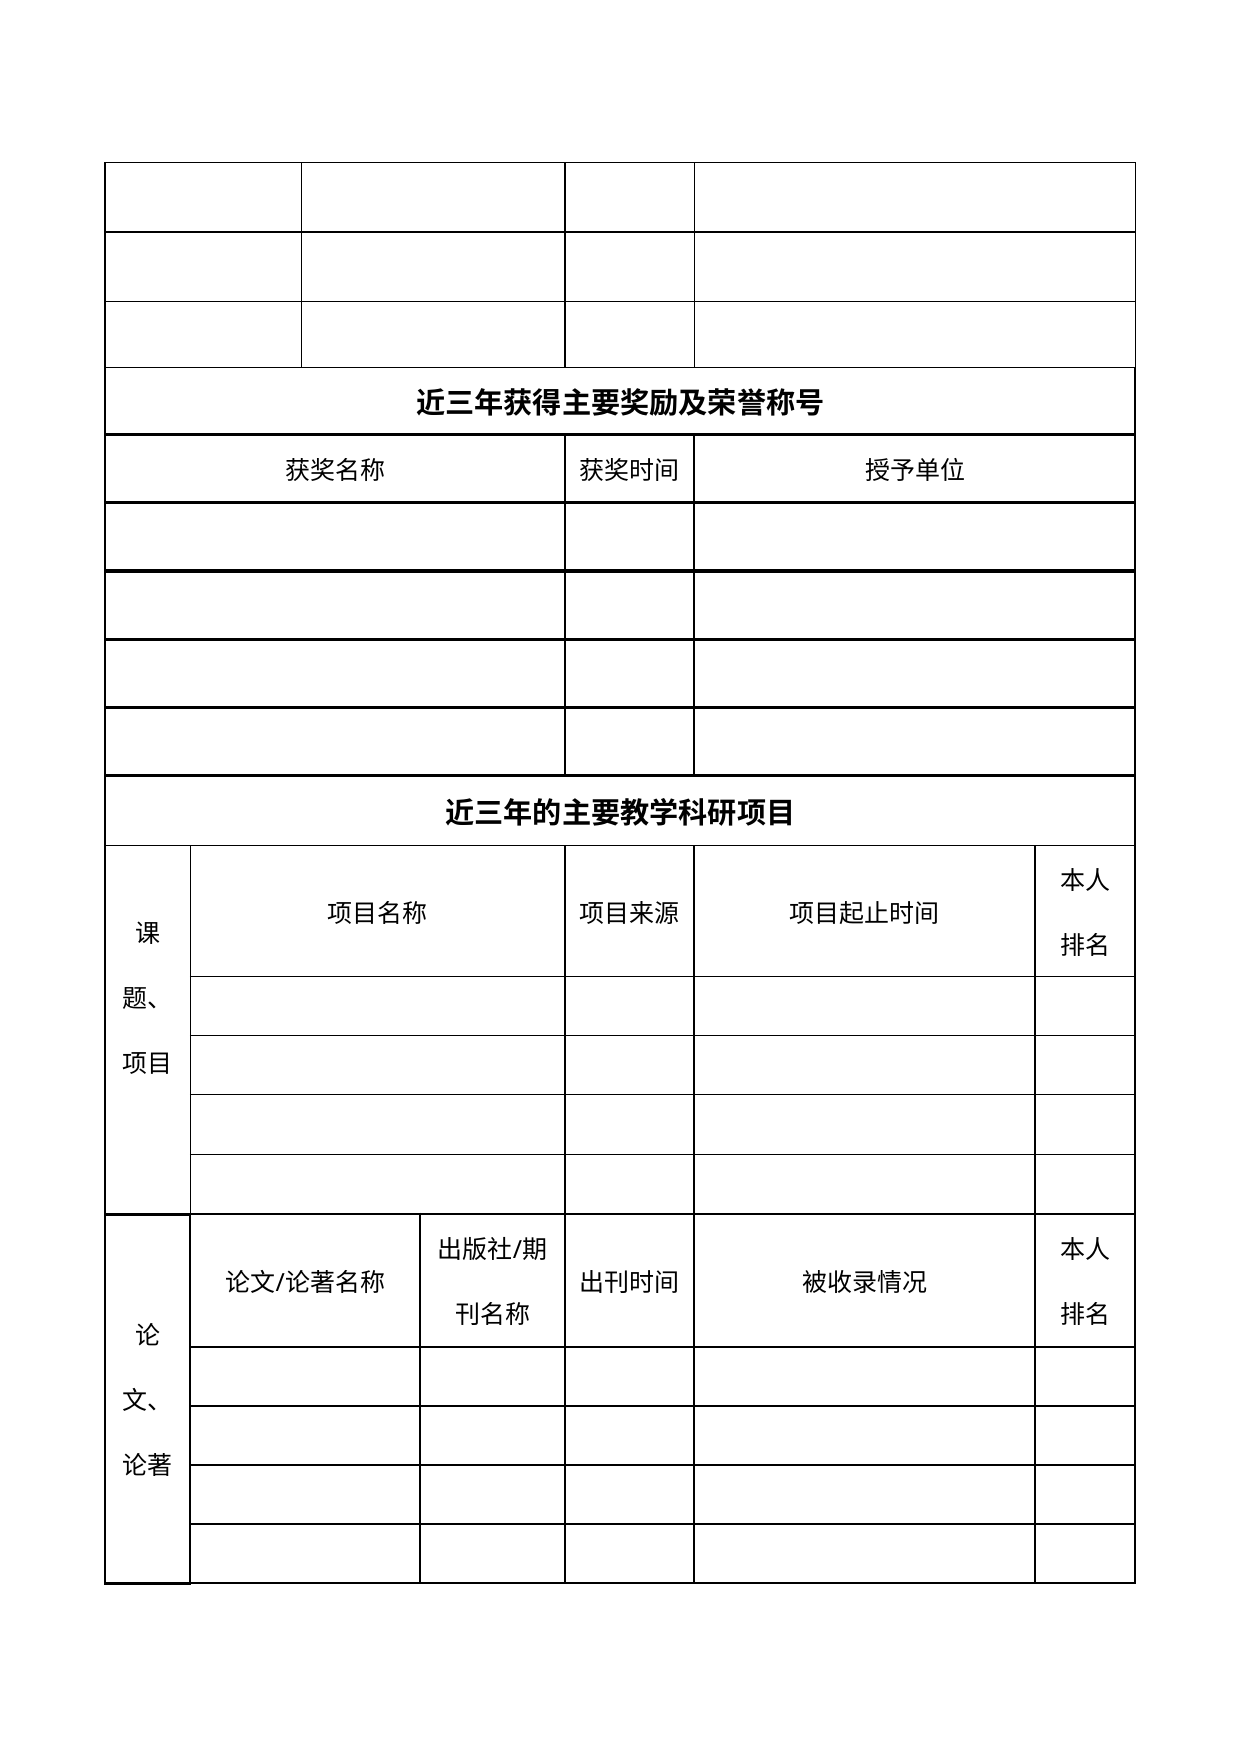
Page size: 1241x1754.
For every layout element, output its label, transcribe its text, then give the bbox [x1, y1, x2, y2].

table_cell [566, 163, 694, 231]
table_cell 近三年的主要教学科研项目 [106, 777, 1134, 845]
table_cell [695, 709, 1134, 774]
table_cell [421, 1348, 564, 1405]
table_cell [106, 233, 301, 301]
table_cell [1036, 1036, 1134, 1094]
table_cell [1036, 1095, 1134, 1153]
table_cell 课题、项目 [106, 846, 190, 1212]
table_cell [566, 504, 693, 569]
table_cell 本人 排名 [1036, 846, 1134, 976]
table_cell [695, 302, 1135, 367]
table_cell [421, 1525, 564, 1582]
table_cell 出版社/期刊名称 [421, 1215, 564, 1346]
table_cell [302, 233, 564, 301]
table_cell [695, 573, 1134, 637]
table_cell [695, 163, 1135, 231]
table_cell [566, 302, 694, 367]
table_cell 获奖名称 [106, 436, 564, 501]
table_cell [566, 641, 693, 706]
table_cell [421, 1407, 564, 1464]
table_cell 项目名称 [191, 846, 564, 976]
table_cell [566, 1466, 693, 1523]
table_cell [1036, 1348, 1134, 1405]
table_cell 出刊时间 [566, 1215, 693, 1346]
table_cell [695, 1095, 1034, 1153]
table_cell [191, 1155, 564, 1212]
table_cell [566, 709, 693, 774]
table_cell [1036, 977, 1134, 1035]
table_cell [1036, 1155, 1134, 1212]
table_cell [191, 977, 564, 1035]
table_cell [695, 1155, 1034, 1212]
table_cell [566, 1155, 693, 1212]
table_cell [1036, 1525, 1134, 1582]
table_cell [302, 302, 564, 367]
table_cell [695, 1525, 1034, 1582]
table_cell [566, 233, 694, 301]
table_cell [191, 1407, 419, 1464]
table_cell [566, 1525, 693, 1582]
table_cell [191, 1466, 419, 1523]
table_cell [1036, 1466, 1134, 1523]
table_cell [566, 1095, 693, 1153]
table_cell [695, 233, 1135, 301]
table_cell 获奖时间 [566, 436, 693, 501]
table_cell 项目起止时间 [695, 846, 1034, 976]
table_cell [566, 1036, 693, 1094]
table_cell [106, 573, 564, 637]
table_cell [191, 1095, 564, 1153]
table_cell [566, 977, 693, 1035]
table_cell [1036, 1407, 1134, 1464]
table_cell [106, 709, 564, 774]
table_cell [695, 641, 1134, 706]
table_cell [695, 977, 1034, 1035]
table_cell [566, 1348, 693, 1405]
table_cell [421, 1466, 564, 1523]
table_cell 项目来源 [566, 846, 693, 976]
table_cell 被收录情况 [695, 1215, 1034, 1346]
table_cell [106, 641, 564, 706]
table_cell 授予单位 [695, 436, 1134, 501]
table_cell [302, 163, 564, 231]
table_cell [695, 1466, 1034, 1523]
table_cell 近三年获得主要奖励及荣誉称号 [106, 368, 1134, 433]
table_cell [106, 302, 301, 367]
table_cell [695, 1036, 1034, 1094]
table_cell 论文/论著名称 [191, 1215, 419, 1346]
table_cell [695, 1407, 1034, 1464]
table_cell 本人 排名 [1036, 1215, 1134, 1346]
table_cell [106, 504, 564, 569]
table_cell [695, 504, 1134, 569]
table_cell [191, 1348, 419, 1405]
table_cell [566, 573, 693, 637]
table_cell [106, 163, 301, 231]
table_cell [191, 1036, 564, 1094]
table_cell [695, 1348, 1034, 1405]
table_cell 论文、论著 [106, 1216, 189, 1582]
table_cell [566, 1407, 693, 1464]
table_cell [191, 1525, 419, 1582]
